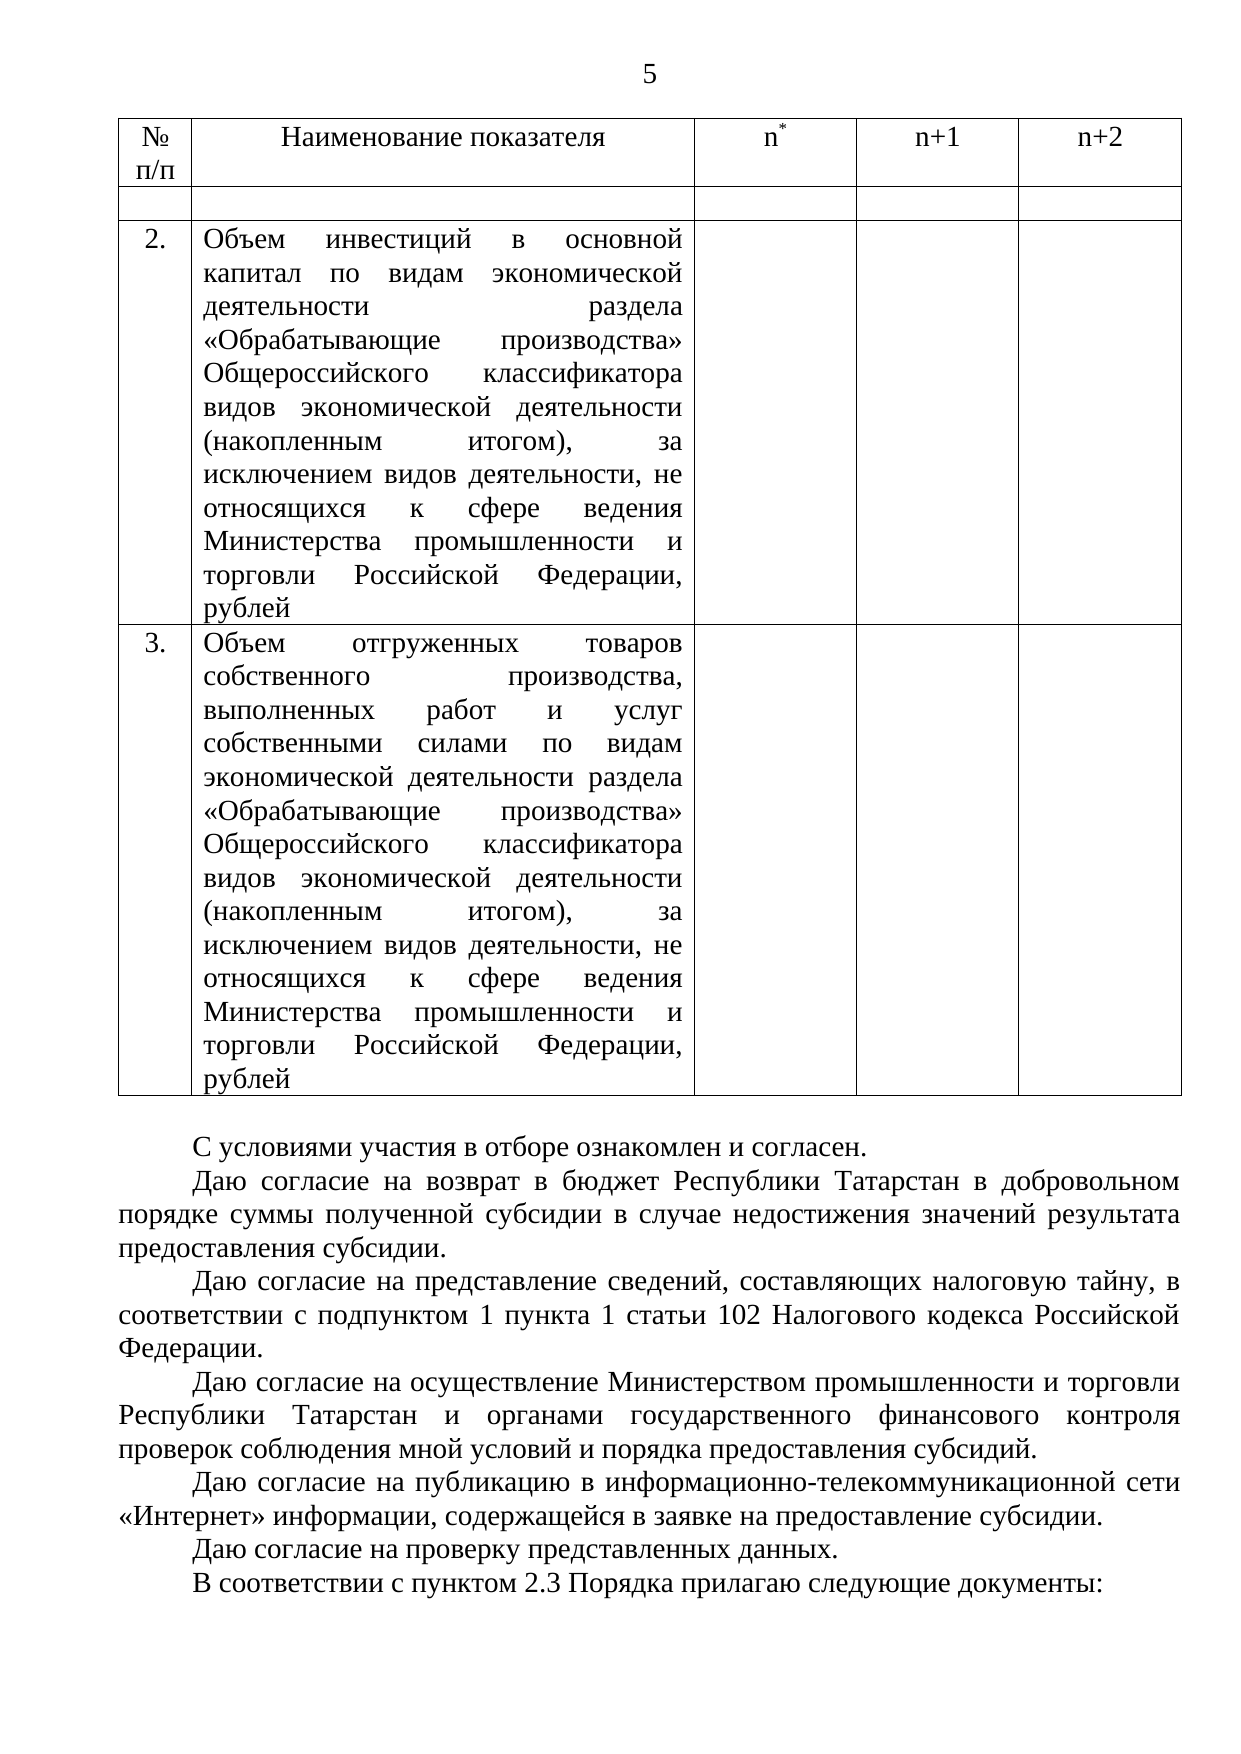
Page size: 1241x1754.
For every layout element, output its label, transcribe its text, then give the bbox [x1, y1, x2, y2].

text Даю согласие на осуществление Министерством промышленности и торговли Республики Татарстан и органами государственного финансового контроля проверок соблюдения мной условий и порядка предоставления субсидий. [118, 1364, 1181, 1464]
table_cell [695, 221, 856, 624]
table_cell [192, 187, 694, 220]
text Даю согласие на проверку представленных данных. [118, 1532, 1181, 1565]
table_cell Объем отгруженных товаров собственного производства, выполненных работ и услуг собственными силами по видам экономической деятельности раздела «Обрабатывающие производства» Общероссийского классификатора видов экономической деятельности (накопленным итогом), за исключением видов деятельности, не относящихся к сфере ведения Министерства промышленности и торговли Российской Федерации, рублей [192, 625, 694, 1094]
table_cell Объем инвестиций в основной капитал по видам экономической деятельности раздела «Обрабатывающие производства» Общероссийского классификатора видов экономической деятельности (накопленным итогом), за исключением видов деятельности, не относящихся к сфере ведения Министерства промышленности и торговли Российской Федерации, рублей [192, 221, 694, 624]
table_cell 2. [119, 221, 191, 624]
text С условиями участия в отборе ознакомлен и согласен. [118, 1129, 1181, 1163]
table_cell [857, 221, 1018, 624]
table_cell [695, 187, 856, 220]
table_cell [695, 625, 856, 1094]
text Даю согласие на возврат в бюджет Республики Татарстан в добровольном порядке суммы полученной субсидии в случае недостижения значений результата предоставления субсидии. [118, 1163, 1181, 1263]
table_cell [1019, 187, 1181, 220]
table_cell 3. [119, 625, 191, 1094]
text Даю согласие на публикацию в информационно-телекоммуникационной сети «Интернет» информации, содержащейся в заявке на предоставление субсидии. [118, 1464, 1181, 1532]
text В соответствии с пунктом 2.3 Порядка прилагаю следующие документы: [118, 1565, 1181, 1599]
table_header Наименование показателя [192, 119, 694, 186]
table_header № п/п [119, 119, 191, 186]
table_cell [857, 187, 1018, 220]
text Даю согласие на представление сведений, составляющих налоговую тайну, в соответствии с подпунктом 1 пункта 1 статьи 102 Налогового кодекса Российской Федерации. [118, 1263, 1181, 1364]
table_cell [1019, 625, 1181, 1094]
table_header n+1 [857, 119, 1018, 186]
table_header n+2 [1019, 119, 1181, 186]
table_cell 1. [119, 187, 191, 220]
table_cell [857, 625, 1018, 1094]
table_header n* [695, 119, 856, 186]
table_cell [1019, 221, 1181, 624]
